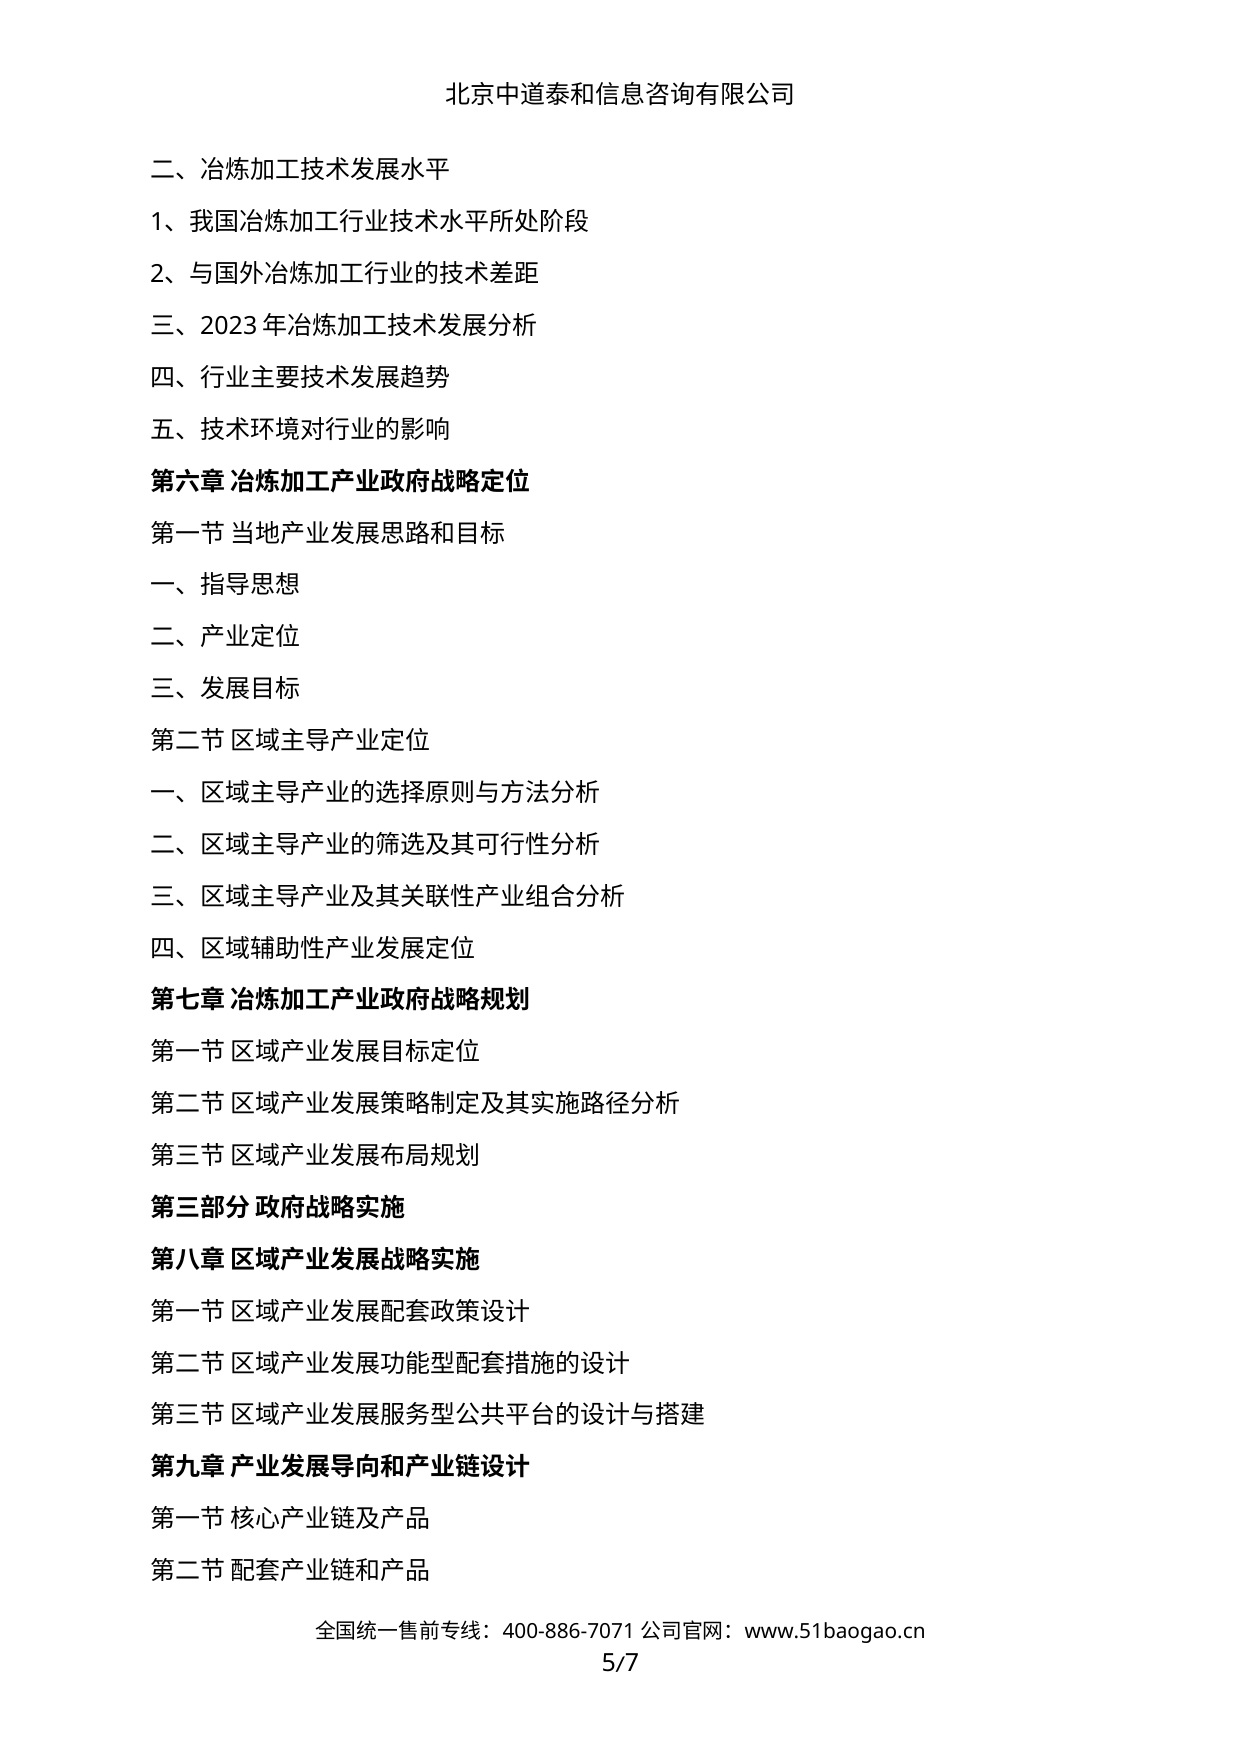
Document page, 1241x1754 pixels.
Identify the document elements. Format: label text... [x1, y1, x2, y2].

text 第三部分 政府战略实施 [150, 1187, 1090, 1224]
text 第二节 区域产业发展策略制定及其实施路径分析 [150, 1084, 1090, 1120]
text 三、2023年冶炼加工技术发展分析 [150, 306, 1090, 342]
text 1、我国冶炼加工行业技术水平所处阶段 [150, 202, 1090, 238]
text 第二节 区域产业发展功能型配套措施的设计 [150, 1343, 1090, 1379]
text 第一节 核心产业链及产品 [150, 1499, 1090, 1535]
text 四、区域辅助性产业发展定位 [150, 928, 1090, 964]
text 第一节 区域产业发展配套政策设计 [150, 1291, 1090, 1327]
text 第六章 冶炼加工产业政府战略定位 [150, 461, 1090, 497]
text 第二节 区域主导产业定位 [150, 721, 1090, 757]
text 二、冶炼加工技术发展水平 [150, 150, 1090, 186]
text 一、指导思想 [150, 565, 1090, 601]
text 第八章 区域产业发展战略实施 [150, 1239, 1090, 1276]
text 三、发展目标 [150, 669, 1090, 705]
text 二、产业定位 [150, 617, 1090, 653]
text 第一节 区域产业发展目标定位 [150, 1032, 1090, 1068]
text 第三节 区域产业发展布局规划 [150, 1136, 1090, 1172]
text 2、与国外冶炼加工行业的技术差距 [150, 254, 1090, 290]
text 第九章 产业发展导向和产业链设计 [150, 1447, 1090, 1483]
text 第七章 冶炼加工产业政府战略规划 [150, 980, 1090, 1016]
text 二、区域主导产业的筛选及其可行性分析 [150, 824, 1090, 861]
text 第三节 区域产业发展服务型公共平台的设计与搭建 [150, 1395, 1090, 1431]
text 第二节 配套产业链和产品 [150, 1551, 1090, 1587]
text 第一节 当地产业发展思路和目标 [150, 513, 1090, 549]
text 三、区域主导产业及其关联性产业组合分析 [150, 876, 1090, 912]
text 一、区域主导产业的选择原则与方法分析 [150, 772, 1090, 809]
text 四、行业主要技术发展趋势 [150, 357, 1090, 394]
text 五、技术环境对行业的影响 [150, 409, 1090, 446]
